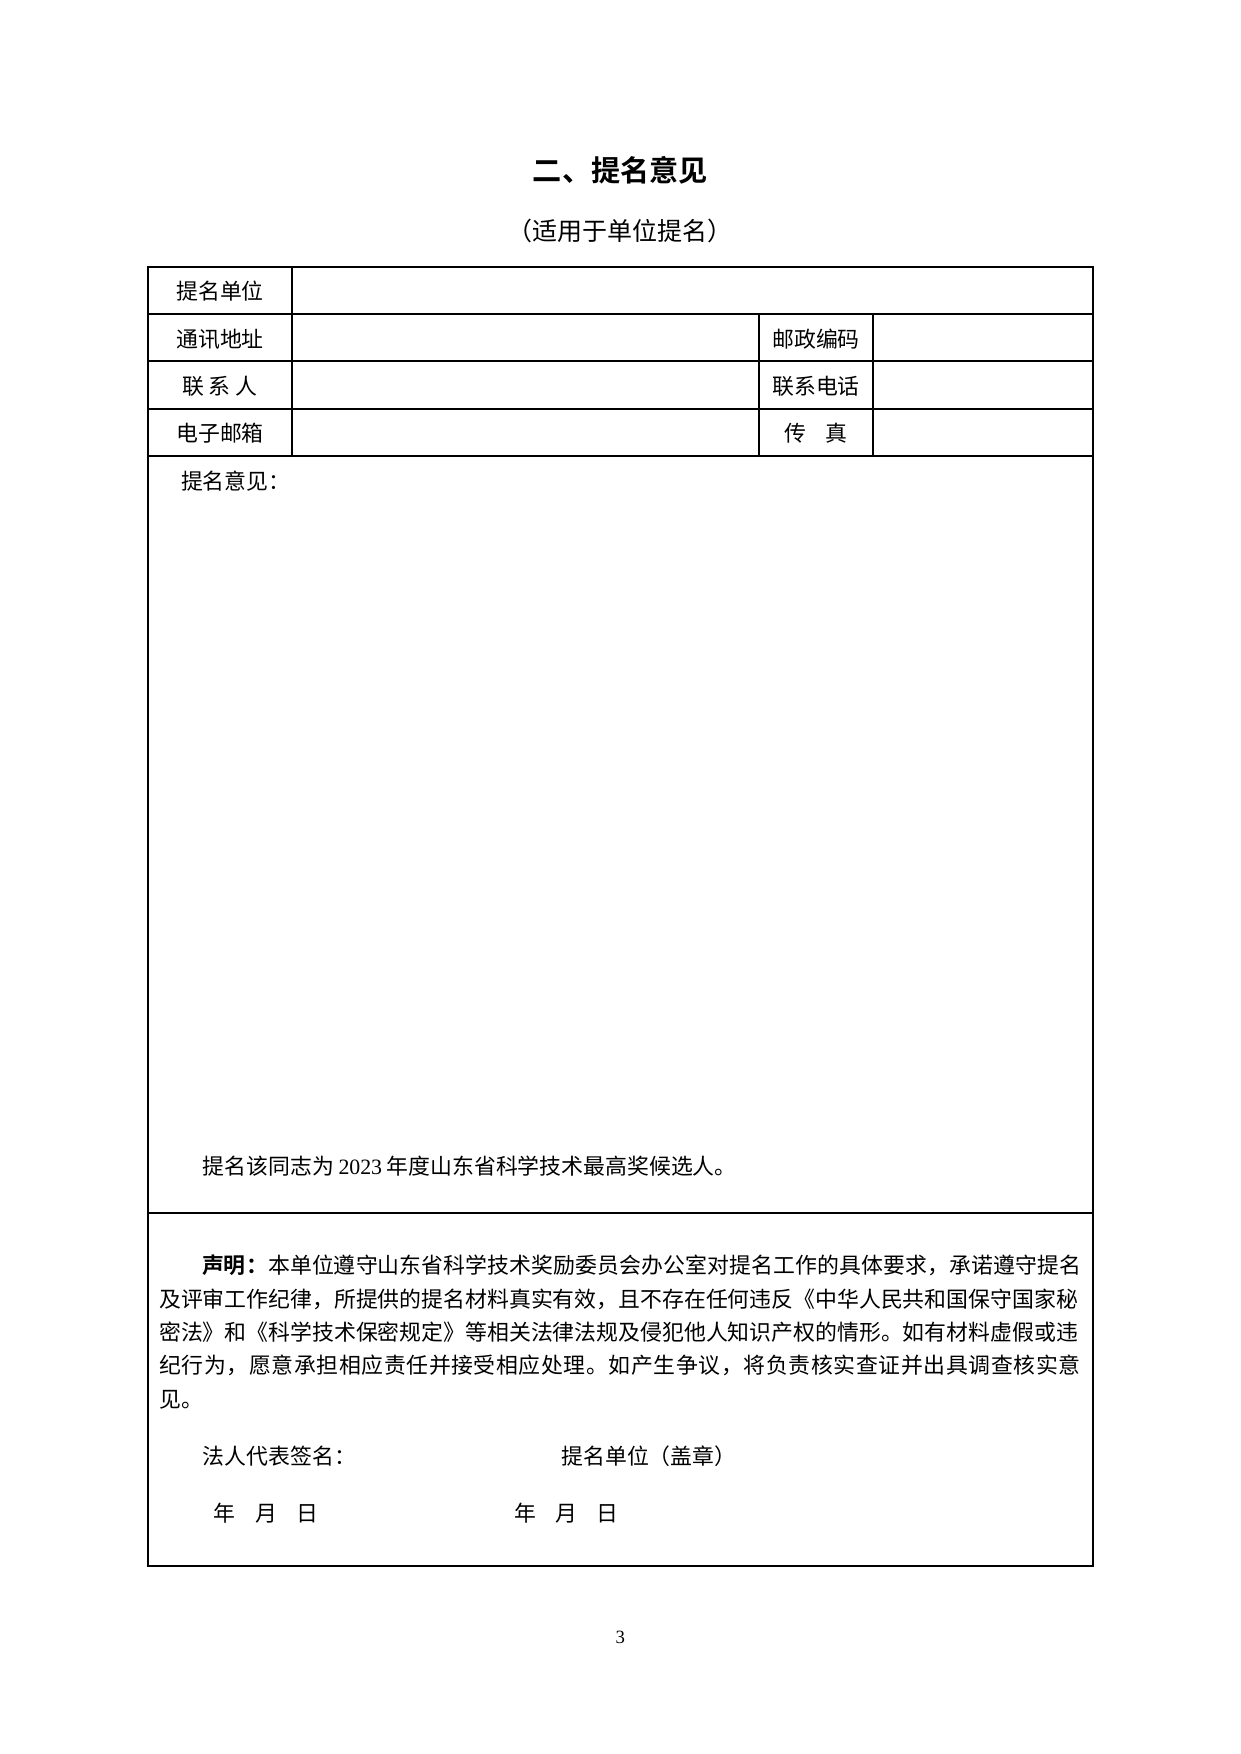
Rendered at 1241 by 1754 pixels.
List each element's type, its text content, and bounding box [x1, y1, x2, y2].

table_cell 提名该同志为2023年度山东省科学技术最高奖候选人。 [149, 498, 1092, 1212]
table_cell [293, 362, 758, 407]
table_cell 电子邮箱 [149, 410, 291, 455]
table_header 提名单位 [149, 268, 291, 313]
table_cell 提名意见： [149, 457, 1092, 497]
text （适用于单位提名） [165, 211, 1075, 247]
table_cell [874, 410, 1092, 455]
table_cell 联系电话 [760, 362, 872, 407]
table_cell [293, 315, 758, 360]
table_cell 传 真 [760, 410, 872, 455]
table_cell 联 系 人 [149, 362, 291, 407]
table_header [293, 268, 1092, 313]
table_cell 邮政编码 [760, 315, 872, 360]
table_cell [293, 410, 758, 455]
table_cell 声明：本单位遵守山东省科学技术奖励委员会办公室对提名工作的具体要求，承诺遵守提名及评审工作纪律，所提供的提名材料真实有效，且不存在任何违反《中华人民共和国保守国家秘密法》和《科学技术保密规定》等相关法律法规及侵犯他人知识产权的情形。如有材料虚假或违纪行为，愿意承担相应责任并接受相应处理。如产生争议，将负责核实查证并出具调查核实意见。 法人代表签名： 提名单位（盖章） 年 月 日 年 月 日 [149, 1214, 1092, 1565]
table_cell 通讯地址 [149, 315, 291, 360]
table_cell [874, 362, 1092, 407]
table_cell [874, 315, 1092, 360]
text 二、提名意见 [165, 148, 1075, 190]
